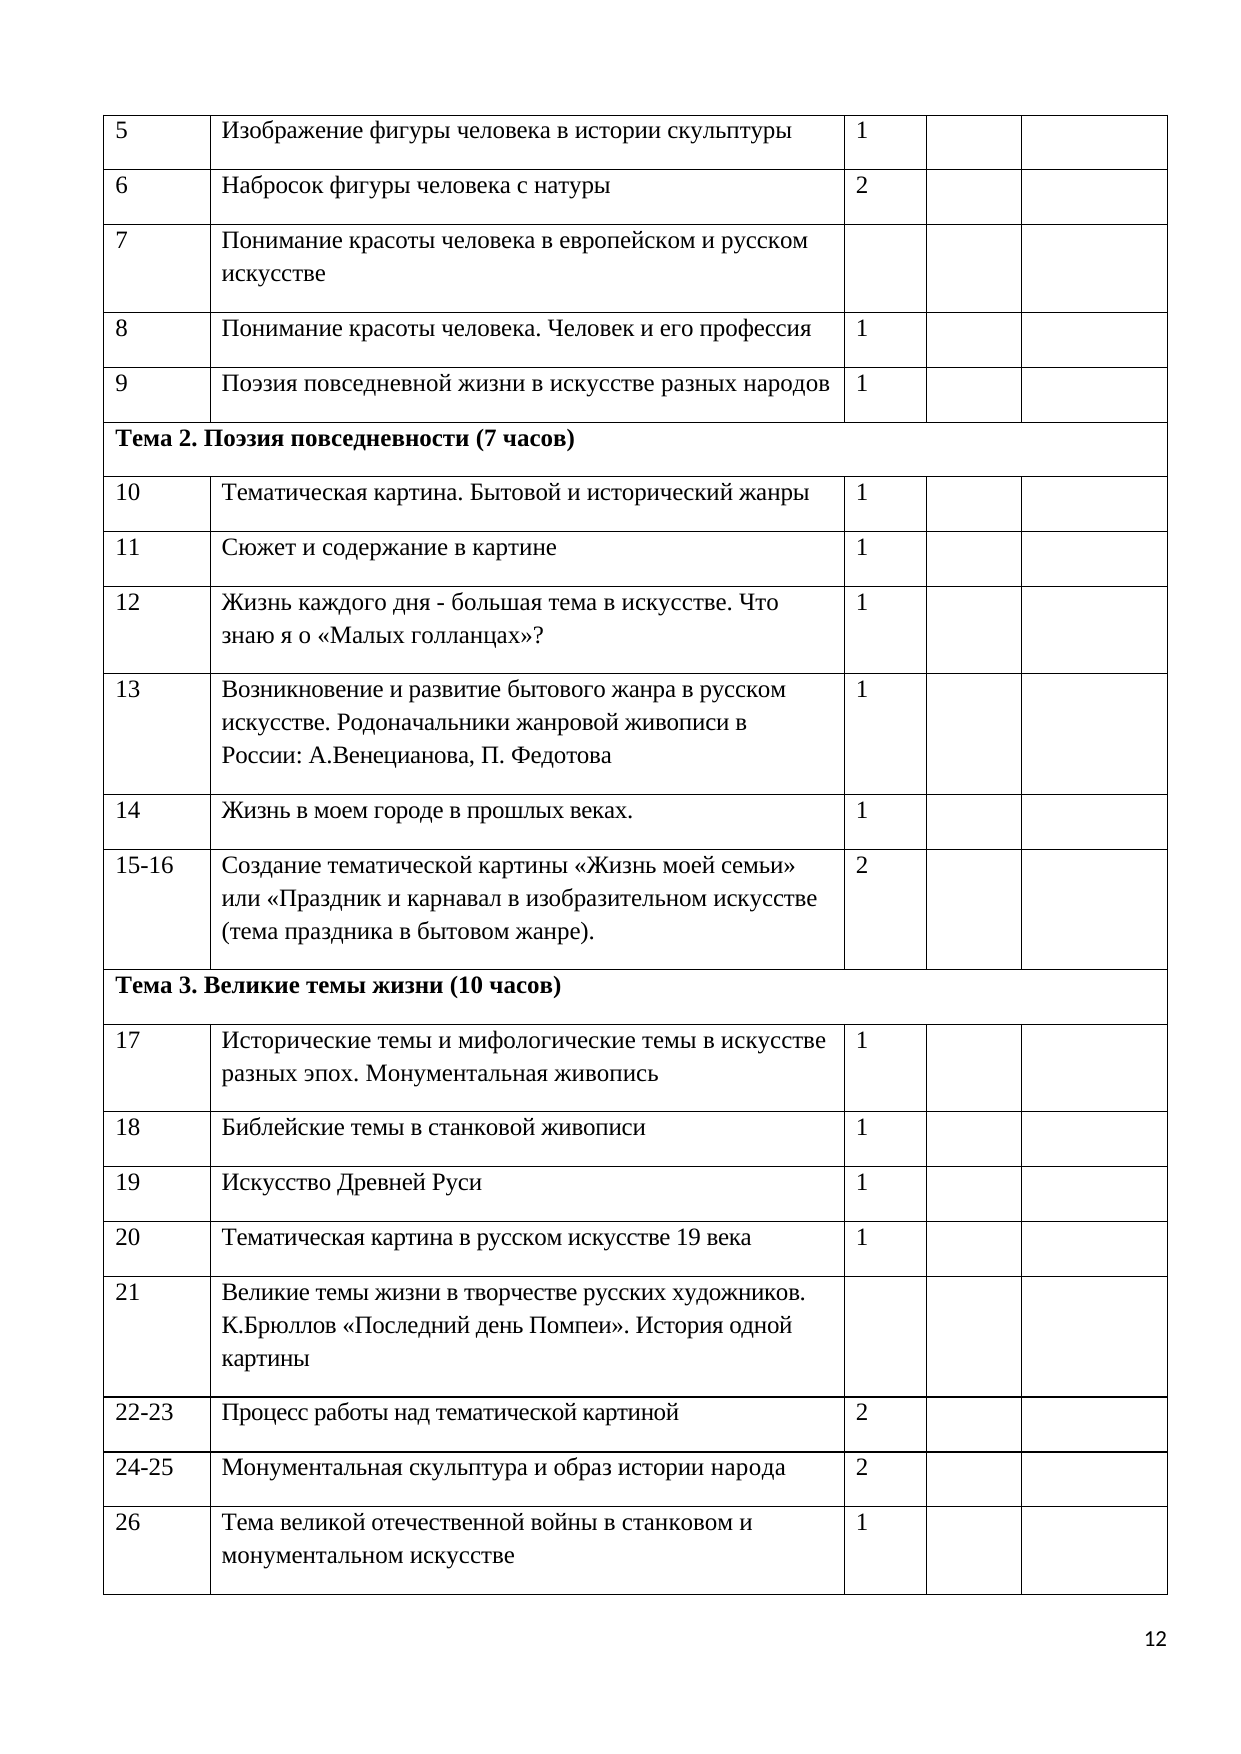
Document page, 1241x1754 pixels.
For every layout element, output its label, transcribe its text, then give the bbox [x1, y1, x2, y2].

table_cell [1022, 116, 1167, 169]
table_cell Тема 2. Поэзия повседневности (7 часов) [104, 423, 1167, 476]
table_cell [927, 795, 1021, 849]
table_cell 24-25 [104, 1453, 210, 1506]
table_cell 11 [104, 532, 210, 586]
table_cell Поэзия повседневной жизни в искусстве разных народов [211, 368, 844, 422]
table_cell Библейские темы в станковой живописи [211, 1112, 844, 1166]
table_cell 1 [845, 477, 926, 531]
table_cell 20 [104, 1222, 210, 1276]
table_cell [1022, 1277, 1167, 1396]
table_cell [1022, 674, 1167, 794]
table_cell Создание тематической картины «Жизнь моей семьи» или «Праздник и карнавал в изобразительном искусстве (тема праздника в бытовом жанре). [211, 850, 844, 969]
table_cell 1 [845, 368, 926, 422]
table_cell [1022, 170, 1167, 224]
table_cell [845, 1277, 926, 1396]
table_cell Процесс работы над тематической картиной [211, 1398, 844, 1451]
table_cell [1022, 1507, 1167, 1594]
table_cell [1022, 795, 1167, 849]
table_cell [845, 225, 926, 312]
table_cell [927, 477, 1021, 531]
table_cell Понимание красоты человека в европейском и русском искусстве [211, 225, 844, 312]
table_cell [1022, 368, 1167, 422]
table_cell Изображение фигуры человека в истории скульптуры [211, 116, 844, 169]
table_cell 26 [104, 1507, 210, 1594]
table_cell [1022, 1398, 1167, 1451]
table_cell [1022, 1025, 1167, 1111]
table_cell 2 [845, 1453, 926, 1506]
table_cell 2 [845, 1398, 926, 1451]
table_cell 1 [845, 1507, 926, 1594]
table_cell 15-16 [104, 850, 210, 969]
table_cell 9 [104, 368, 210, 422]
table_cell 2 [845, 850, 926, 969]
table_cell [927, 532, 1021, 586]
table_cell 1 [845, 674, 926, 794]
table_cell Тематическая картина в русском искусстве 19 века [211, 1222, 844, 1276]
table_cell 8 [104, 313, 210, 367]
table_cell 1 [845, 532, 926, 586]
table_cell 1 [845, 1222, 926, 1276]
table_cell 22-23 [104, 1398, 210, 1451]
table_cell 14 [104, 795, 210, 849]
table_cell Тематическая картина. Бытовой и исторический жанры [211, 477, 844, 531]
table_cell [927, 1453, 1021, 1506]
table_cell 1 [845, 313, 926, 367]
table_cell [1022, 477, 1167, 531]
table_cell [1022, 532, 1167, 586]
table_cell [1022, 1112, 1167, 1166]
table_cell 1 [845, 1167, 926, 1221]
table_cell 18 [104, 1112, 210, 1166]
table_cell [927, 674, 1021, 794]
table_cell [927, 1025, 1021, 1111]
table_cell [927, 1167, 1021, 1221]
table_cell [1022, 1453, 1167, 1506]
table_cell 1 [845, 587, 926, 673]
table_cell Жизнь в моем городе в прошлых веках. [211, 795, 844, 849]
table_cell Исторические темы и мифологические темы в искусстве разных эпох. Монументальная живопись [211, 1025, 844, 1111]
table_cell [1022, 1167, 1167, 1221]
table_cell [1022, 850, 1167, 969]
table_cell [1022, 313, 1167, 367]
table_cell [927, 368, 1021, 422]
table_cell 1 [845, 1112, 926, 1166]
table_cell [1022, 225, 1167, 312]
table_cell 1 [845, 1025, 926, 1111]
table_cell Тема великой отечественной войны в станковом и монументальном искусстве [211, 1507, 844, 1594]
table_cell Жизнь каждого дня - большая тема в искусстве. Что знаю я о «Малых голланцах»? [211, 587, 844, 673]
table_cell 10 [104, 477, 210, 531]
table_cell [927, 170, 1021, 224]
table_cell 7 [104, 225, 210, 312]
table_cell 21 [104, 1277, 210, 1396]
table_cell [927, 1112, 1021, 1166]
table_cell [1022, 1222, 1167, 1276]
table_cell 6 [104, 170, 210, 224]
table_cell [927, 313, 1021, 367]
table_cell 5 [104, 116, 210, 169]
table_cell 12 [104, 587, 210, 673]
table_cell Монументальная скульптура и образ истории народа [211, 1453, 844, 1506]
table_cell [927, 850, 1021, 969]
table_cell [1022, 587, 1167, 673]
table_cell 1 [845, 116, 926, 169]
table_cell Великие темы жизни в творчестве русских художников. К.Брюллов «Последний день Помпеи». История одной картины [211, 1277, 844, 1396]
table_cell Возникновение и развитие бытового жанра в русском искусстве. Родоначальники жанровой живописи в России: А.Венецианова, П. Федотова [211, 674, 844, 794]
table_cell [927, 1222, 1021, 1276]
table_cell Искусство Древней Руси [211, 1167, 844, 1221]
table_cell [927, 1398, 1021, 1451]
table_cell [927, 116, 1021, 169]
table_cell [927, 587, 1021, 673]
table_cell 19 [104, 1167, 210, 1221]
table_cell [927, 1277, 1021, 1396]
table_cell Набросок фигуры человека с натуры [211, 170, 844, 224]
table_cell 17 [104, 1025, 210, 1111]
table_cell Сюжет и содержание в картине [211, 532, 844, 586]
table_cell 2 [845, 170, 926, 224]
table_cell 1 [845, 795, 926, 849]
table_cell 13 [104, 674, 210, 794]
table_cell [927, 1507, 1021, 1594]
table_cell [927, 225, 1021, 312]
table_cell Тема 3. Великие темы жизни (10 часов) [104, 970, 1167, 1024]
table_cell Понимание красоты человека. Человек и его профессия [211, 313, 844, 367]
